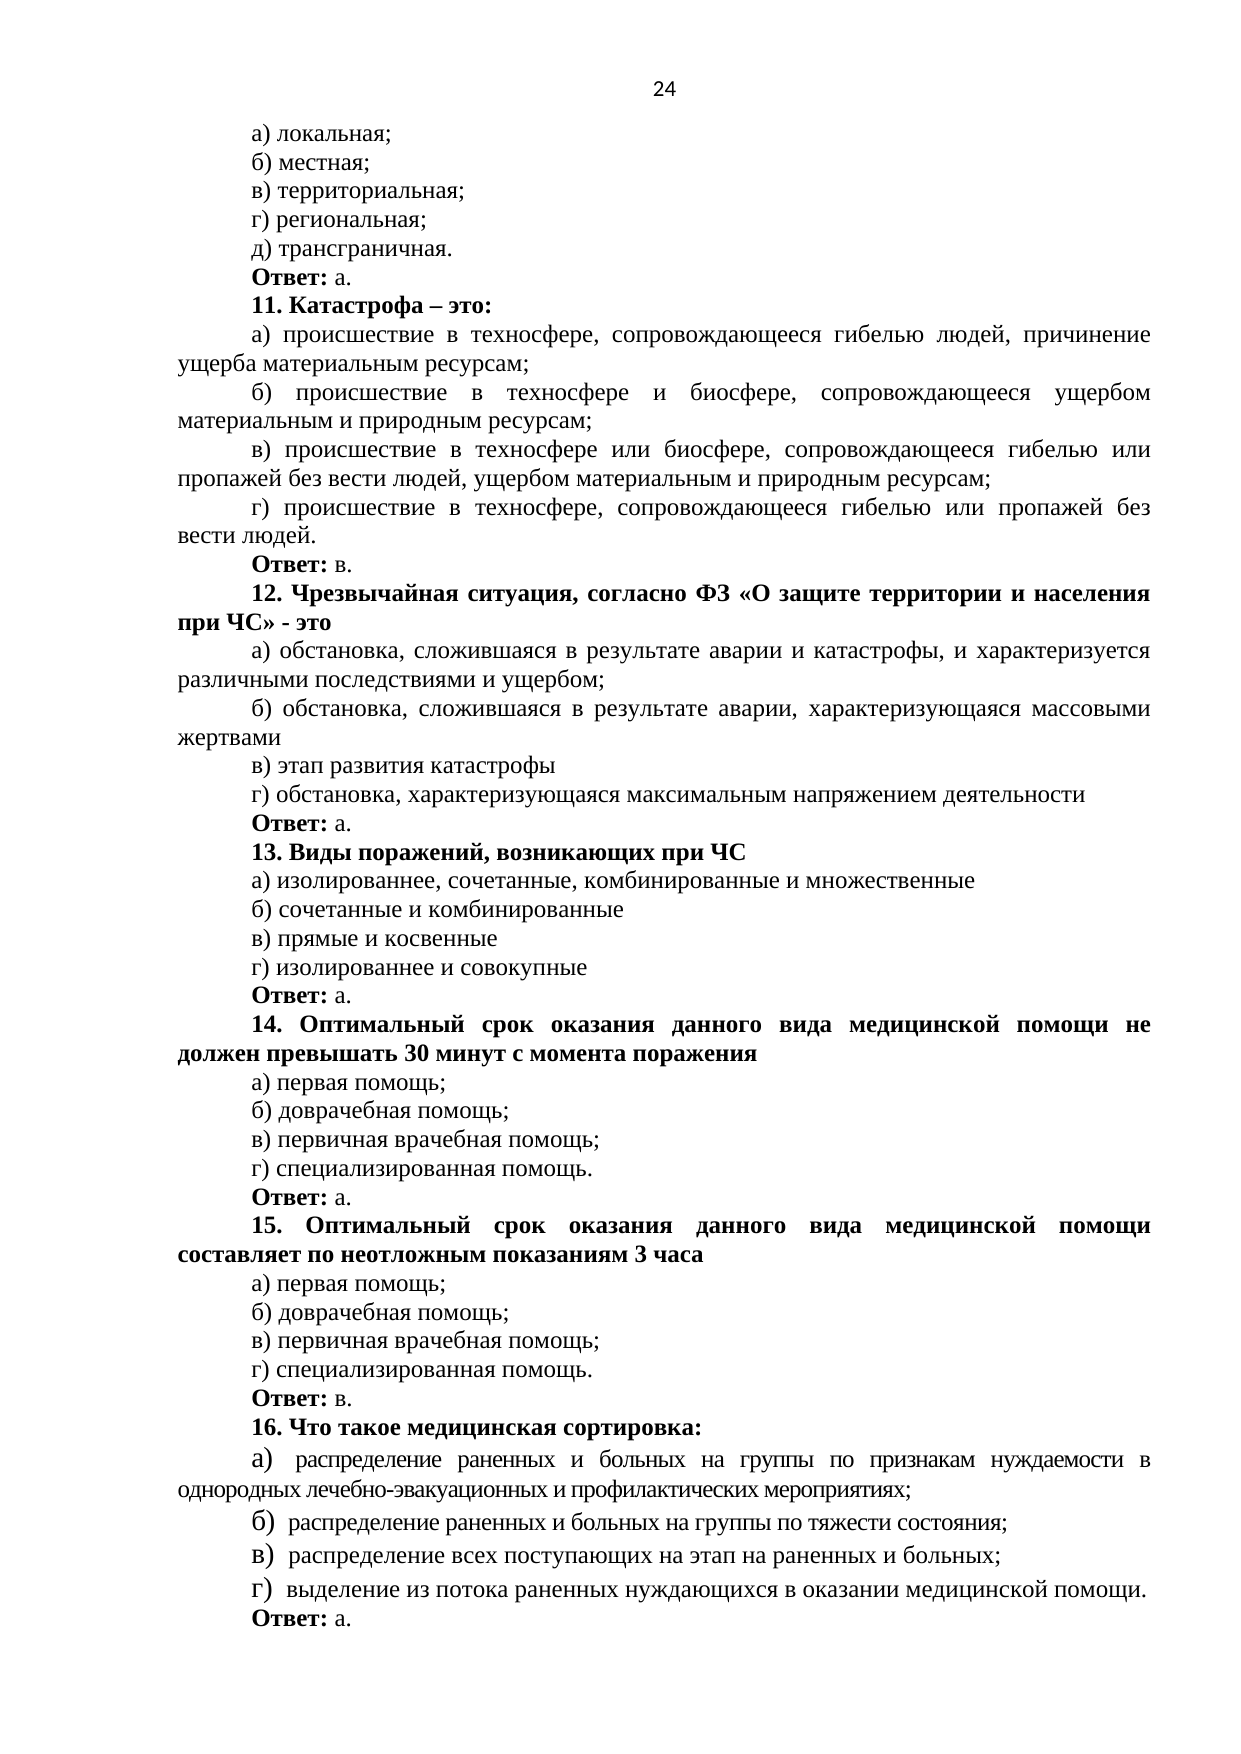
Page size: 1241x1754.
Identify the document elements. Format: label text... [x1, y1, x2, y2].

text в) первичная врачебная помощь; [177, 1124, 1152, 1153]
text б) происшествие в техносфере и биосфере, сопровождающееся ущербом материальным и природным ресурсам; [177, 377, 1152, 434]
text а) первая помощь; [177, 1268, 1152, 1297]
text г) происшествие в техносфере, сопровождающееся гибелью или пропажей без вести людей. [177, 492, 1152, 549]
text а) локальная; [177, 118, 1152, 147]
text б) доврачебная помощь; [177, 1297, 1152, 1326]
list распределение раненных и больных на группы по признакам нуждаемости в однородных лечебно-эвакуационных и профилактических мероприятиях; [177, 1441, 1152, 1503]
text Ответ: а. [177, 808, 1152, 837]
list выделение из потока раненных нуждающихся в оказании медицинской помощи. [177, 1570, 1152, 1603]
text г) изолированнее и совокупные [177, 952, 1152, 981]
text а) обстановка, сложившаяся в результате аварии и катастрофы, и характеризуется различными последствиями и ущербом; [177, 636, 1152, 693]
text г) обстановка, характеризующаяся максимальным напряжением деятельности [177, 779, 1152, 808]
text а) первая помощь; [177, 1067, 1152, 1096]
text Ответ: в. [177, 549, 1152, 578]
text в) происшествие в техносфере или биосфере, сопровождающееся гибелью или пропажей без вести людей, ущербом материальным и природным ресурсам; [177, 434, 1152, 492]
list распределение раненных и больных на группы по тяжести состояния; [177, 1503, 1152, 1536]
text Ответ: в. [177, 1383, 1152, 1412]
list распределение всех поступающих на этап на раненных и больных; [177, 1536, 1152, 1570]
text б) обстановка, сложившаяся в результате аварии, характеризующаяся массовыми жертвами [177, 693, 1152, 751]
text г) специализированная помощь. [177, 1153, 1152, 1182]
text в) первичная врачебная помощь; [177, 1326, 1152, 1354]
text Ответ: а. [177, 1182, 1152, 1211]
text 15. Оптимальный срок оказания данного вида медицинской помощи составляет по неотложным показаниям 3 часа [177, 1211, 1152, 1268]
text б) доврачебная помощь; [177, 1096, 1152, 1124]
text б) сочетанные и комбинированные [177, 894, 1152, 923]
text в) территориальная; [177, 176, 1152, 204]
text д) трансграничная. [177, 233, 1152, 262]
text Ответ: а. [177, 981, 1152, 1009]
text 14. Оптимальный срок оказания данного вида медицинской помощи не должен превышать 30 минут с момента поражения [177, 1009, 1152, 1067]
text а) происшествие в техносфере, сопровождающееся гибелью людей, причинение ущерба материальным ресурсам; [177, 319, 1152, 377]
text 11. Катастрофа – это: [177, 291, 1152, 319]
text в) прямые и косвенные [177, 923, 1152, 952]
text Ответ: а. [177, 262, 1152, 291]
text б) местная; [177, 147, 1152, 176]
text а) изолированнее, сочетанные, комбинированные и множественные [177, 866, 1152, 894]
text 16. Что такое медицинская сортировка: [177, 1412, 1152, 1441]
text в) этап развития катастрофы [177, 751, 1152, 779]
text 12. Чрезвычайная ситуация, согласно ФЗ «О защите территории и населения при ЧС» - это [177, 578, 1152, 636]
text Ответ: а. [177, 1603, 1152, 1632]
text 13. Виды поражений, возникающих при ЧС [177, 837, 1152, 866]
text г) региональная; [177, 204, 1152, 233]
text г) специализированная помощь. [177, 1354, 1152, 1383]
